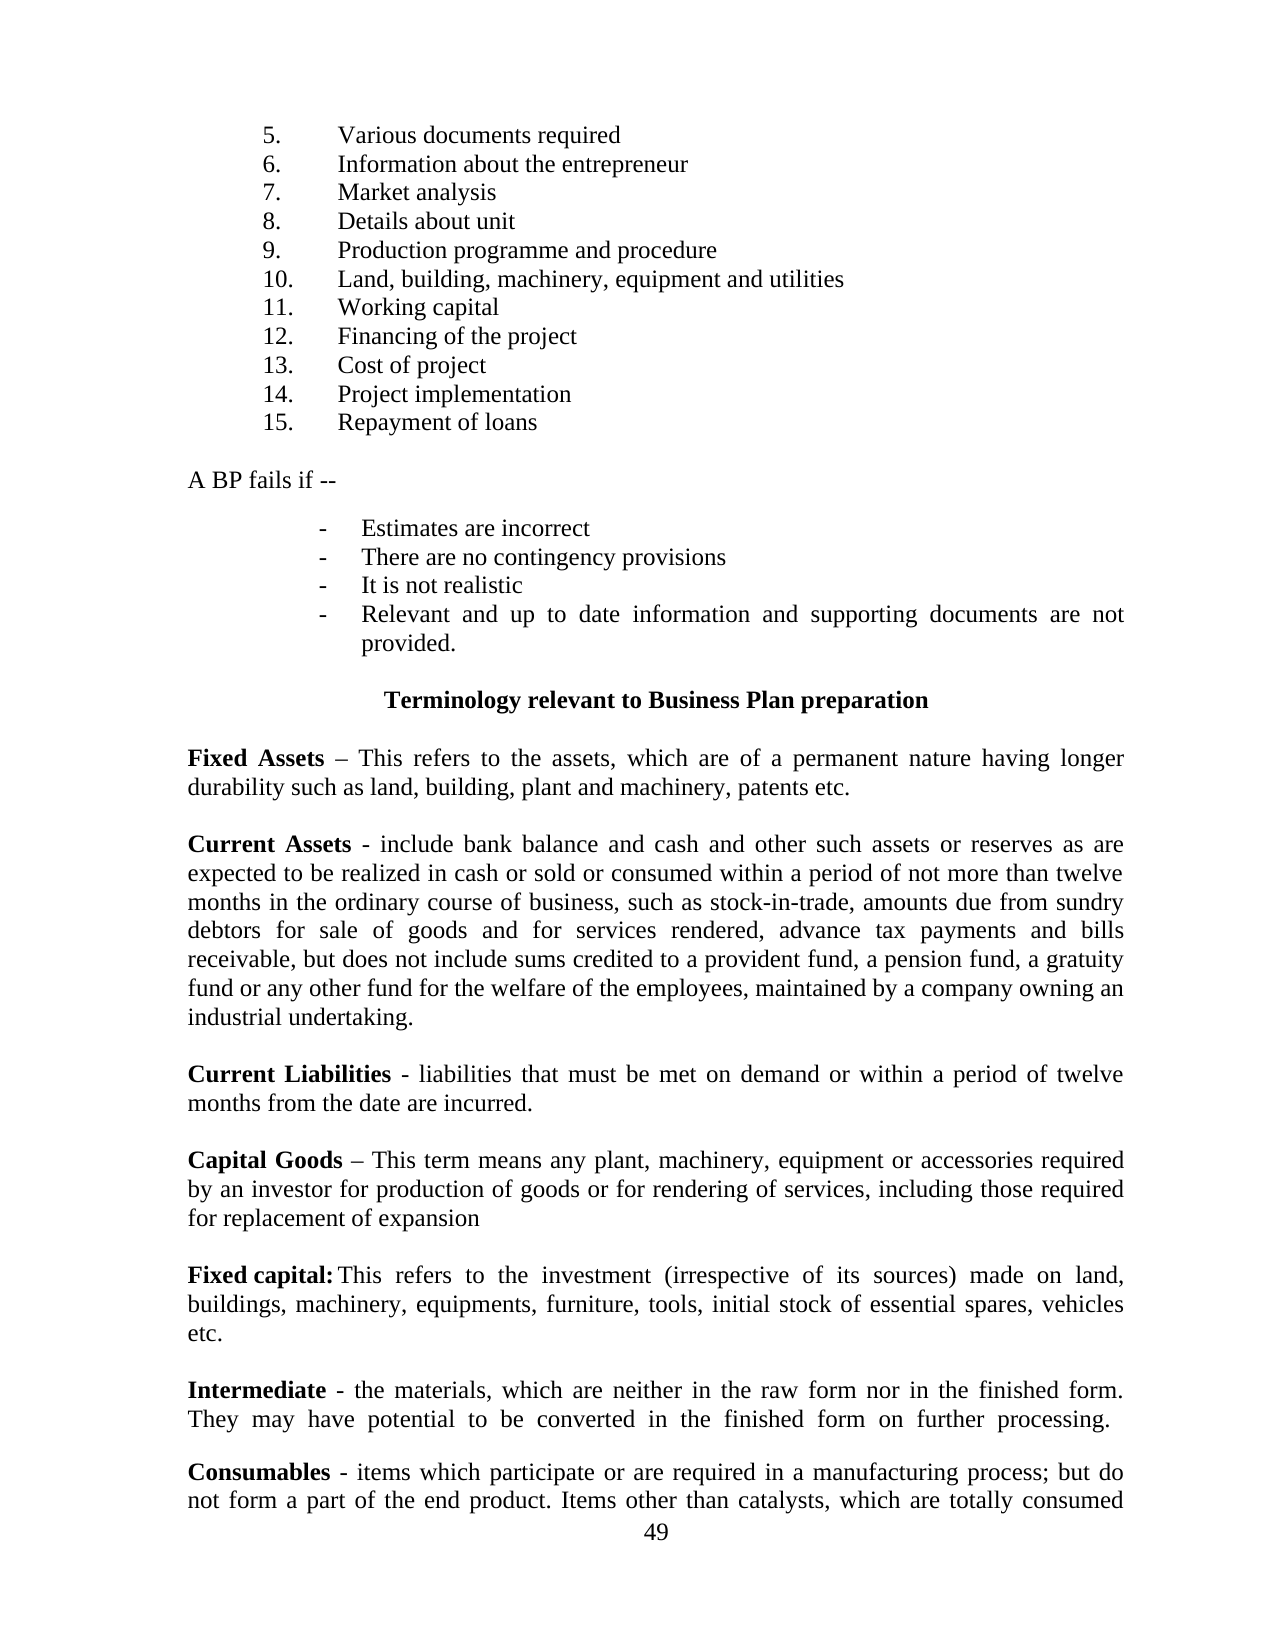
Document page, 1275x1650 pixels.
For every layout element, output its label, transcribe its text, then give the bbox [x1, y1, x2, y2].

list Relevant and up to date information and supporting documents are not provided. [319, 599, 1125, 657]
text Current Liabilities - liabilities that must be met on demand or within a period of twelve months from the date are incurred. [187, 1059, 1125, 1117]
list There are no contingency provisions [319, 542, 1125, 570]
text 11. Working capital [187, 292, 975, 321]
text Current Assets - include bank balance and cash and other such assets or reserves as are expected to be realized in cash or sold or consumed within a period of not more than twelve months in the ordinary course of business, such as stock-in-trade, amounts due from sundry debtors for sale of goods and for services rendered, advance tax payments and bills receivable, but does not include sums credited to a provident fund, a pension fund, a gratuity fund or any other fund for the welfare of the employees, maintained by a company owning an industrial undertaking. [187, 829, 1125, 1030]
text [187, 1457, 1125, 1514]
text Terminology relevant to Business Plan preparation [187, 685, 1125, 714]
list It is not realistic [319, 570, 1125, 599]
text Intermediate - the materials, which are neither in the raw form nor in the finished form. They may have potential to be converted in the finished form on further processing. [187, 1375, 1125, 1457]
text 12. Financing of the project [187, 321, 975, 350]
text 10. Land, building, machinery, equipment and utilities [187, 264, 975, 292]
text 13. Cost of project [187, 350, 975, 379]
text 15. Repayment of loans [187, 407, 975, 436]
text 7. Market analysis [187, 177, 975, 206]
text 14. Project implementation [187, 379, 975, 407]
text 5. Various documents required [187, 120, 975, 149]
text Fixed capital: This refers to the investment (irrespective of its sources) made on land, buildings, machinery, equipments, furniture, tools, initial stock of essential spares, vehicles etc. [187, 1260, 1125, 1347]
text 9. Production programme and procedure [187, 235, 975, 264]
text Capital Goods – This term means any plant, machinery, equipment or accessories required by an investor for production of goods or for rendering of services, including those required for replacement of expansion [187, 1145, 1125, 1232]
text A BP fails if -- [187, 465, 1125, 494]
text Fixed Assets – This refers to the assets, which are of a permanent nature having longer durability such as land, building, plant and machinery, patents etc. [187, 743, 1125, 800]
list Estimates are incorrect [319, 513, 1125, 542]
text 8. Details about unit [262, 206, 975, 235]
text 6. Information about the entrepreneur [187, 149, 975, 177]
